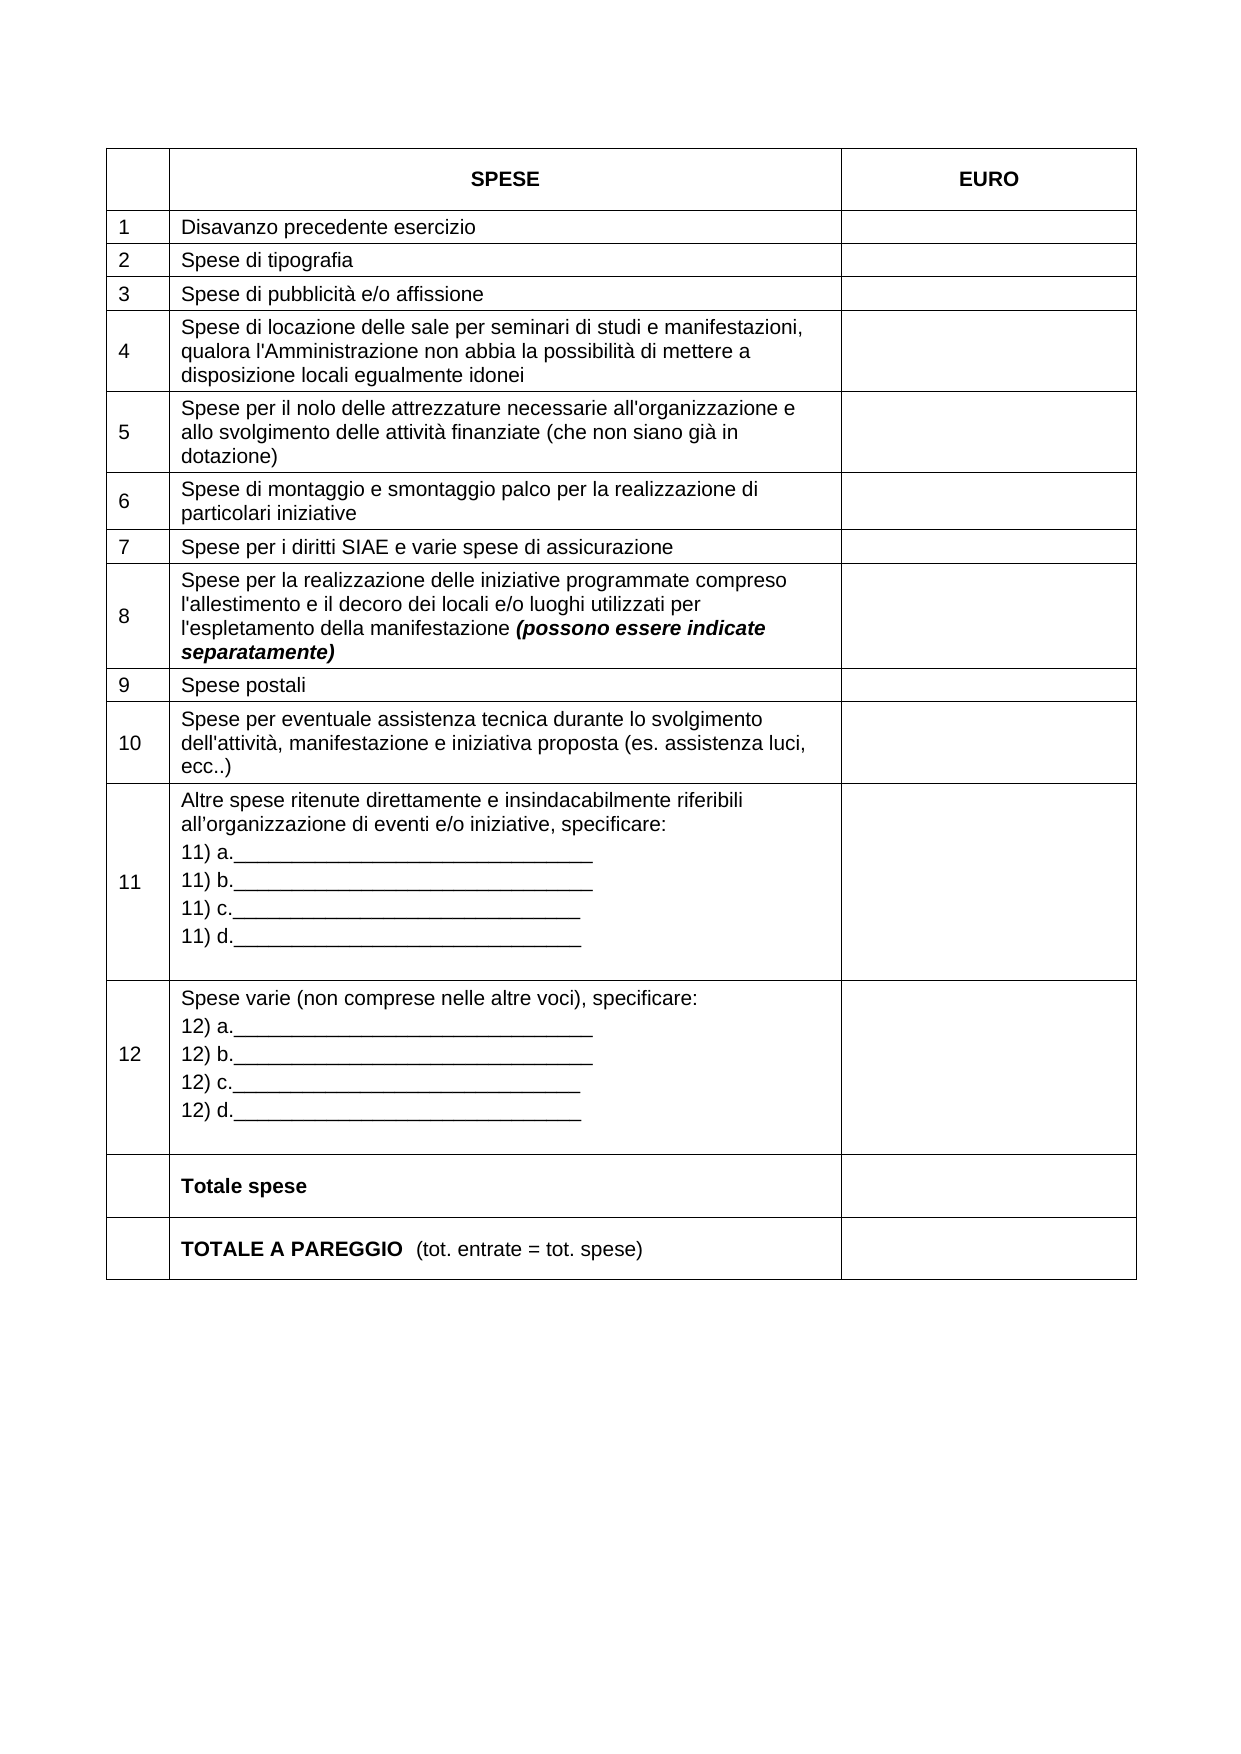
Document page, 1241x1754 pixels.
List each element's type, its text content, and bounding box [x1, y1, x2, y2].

table_cell 9 [107, 669, 169, 701]
table_cell Spese di locazione delle sale per seminari di studi e manifestazioni, qualora l'Amministrazione non abbia la possibilità di mettere a disposizione locali egualmente idonei [170, 311, 841, 391]
table_cell 3 [107, 277, 169, 309]
table_cell 7 [107, 530, 169, 563]
table_cell [107, 1155, 169, 1217]
table_cell [107, 1218, 169, 1279]
table_cell [842, 277, 1136, 309]
table_cell [842, 244, 1136, 276]
table_cell [842, 1155, 1136, 1217]
table_cell 2 [107, 244, 169, 276]
table_cell [842, 211, 1136, 243]
table_cell Spese di montaggio e smontaggio palco per la realizzazione di particolari iniziative [170, 473, 841, 529]
table_cell Spese postali [170, 669, 841, 701]
table_cell Altre spese ritenute direttamente e insindacabilmente riferibili all’organizzazione di eventi e/o iniziative, specificare: 11) a._______________________________ 11) b._______________________________ 11) c.______________________________ 11) d.______________________________ [170, 784, 841, 980]
table_cell Spese di pubblicità e/o affissione [170, 277, 841, 309]
table_cell [842, 784, 1136, 980]
table_cell [842, 311, 1136, 391]
table_cell [842, 1218, 1136, 1279]
table_cell 10 [107, 702, 169, 782]
table_cell Spese per i diritti SIAE e varie spese di assicurazione [170, 530, 841, 563]
table_cell Spese per eventuale assistenza tecnica durante lo svolgimento dell'attività, manifestazione e iniziativa proposta (es. assistenza luci, ecc..) [170, 702, 841, 782]
table_cell [842, 669, 1136, 701]
table_cell [842, 702, 1136, 782]
table_header EURO [842, 149, 1136, 209]
table_cell 4 [107, 311, 169, 391]
table_cell [842, 564, 1136, 668]
table_cell 6 [107, 473, 169, 529]
table_cell [842, 981, 1136, 1154]
table_cell TOTALE A PAREGGIO (tot. entrate = tot. spese) [170, 1218, 841, 1279]
table_cell [842, 530, 1136, 563]
table_cell Spese per la realizzazione delle iniziative programmate compreso l'allestimento e il decoro dei locali e/o luoghi utilizzati per l'espletamento della manifestazione (possono essere indicate separatamente) [170, 564, 841, 668]
table_cell [842, 473, 1136, 529]
table_cell Spese per il nolo delle attrezzature necessarie all'organizzazione e allo svolgimento delle attività finanziate (che non siano già in dotazione) [170, 392, 841, 472]
table_header SPESE [170, 149, 841, 209]
table_cell 12 [107, 981, 169, 1154]
table_cell Spese varie (non comprese nelle altre voci), specificare: 12) a._______________________________ 12) b._______________________________ 12) c.______________________________ 12) d.______________________________ [170, 981, 841, 1154]
table_cell 8 [107, 564, 169, 668]
table_cell Disavanzo precedente esercizio [170, 211, 841, 243]
table_cell Totale spese [170, 1155, 841, 1217]
table_cell 11 [107, 784, 169, 980]
table_cell [842, 392, 1136, 472]
table_cell Spese di tipografia [170, 244, 841, 276]
table_cell 5 [107, 392, 169, 472]
table_cell 1 [107, 211, 169, 243]
table_header [107, 149, 169, 209]
